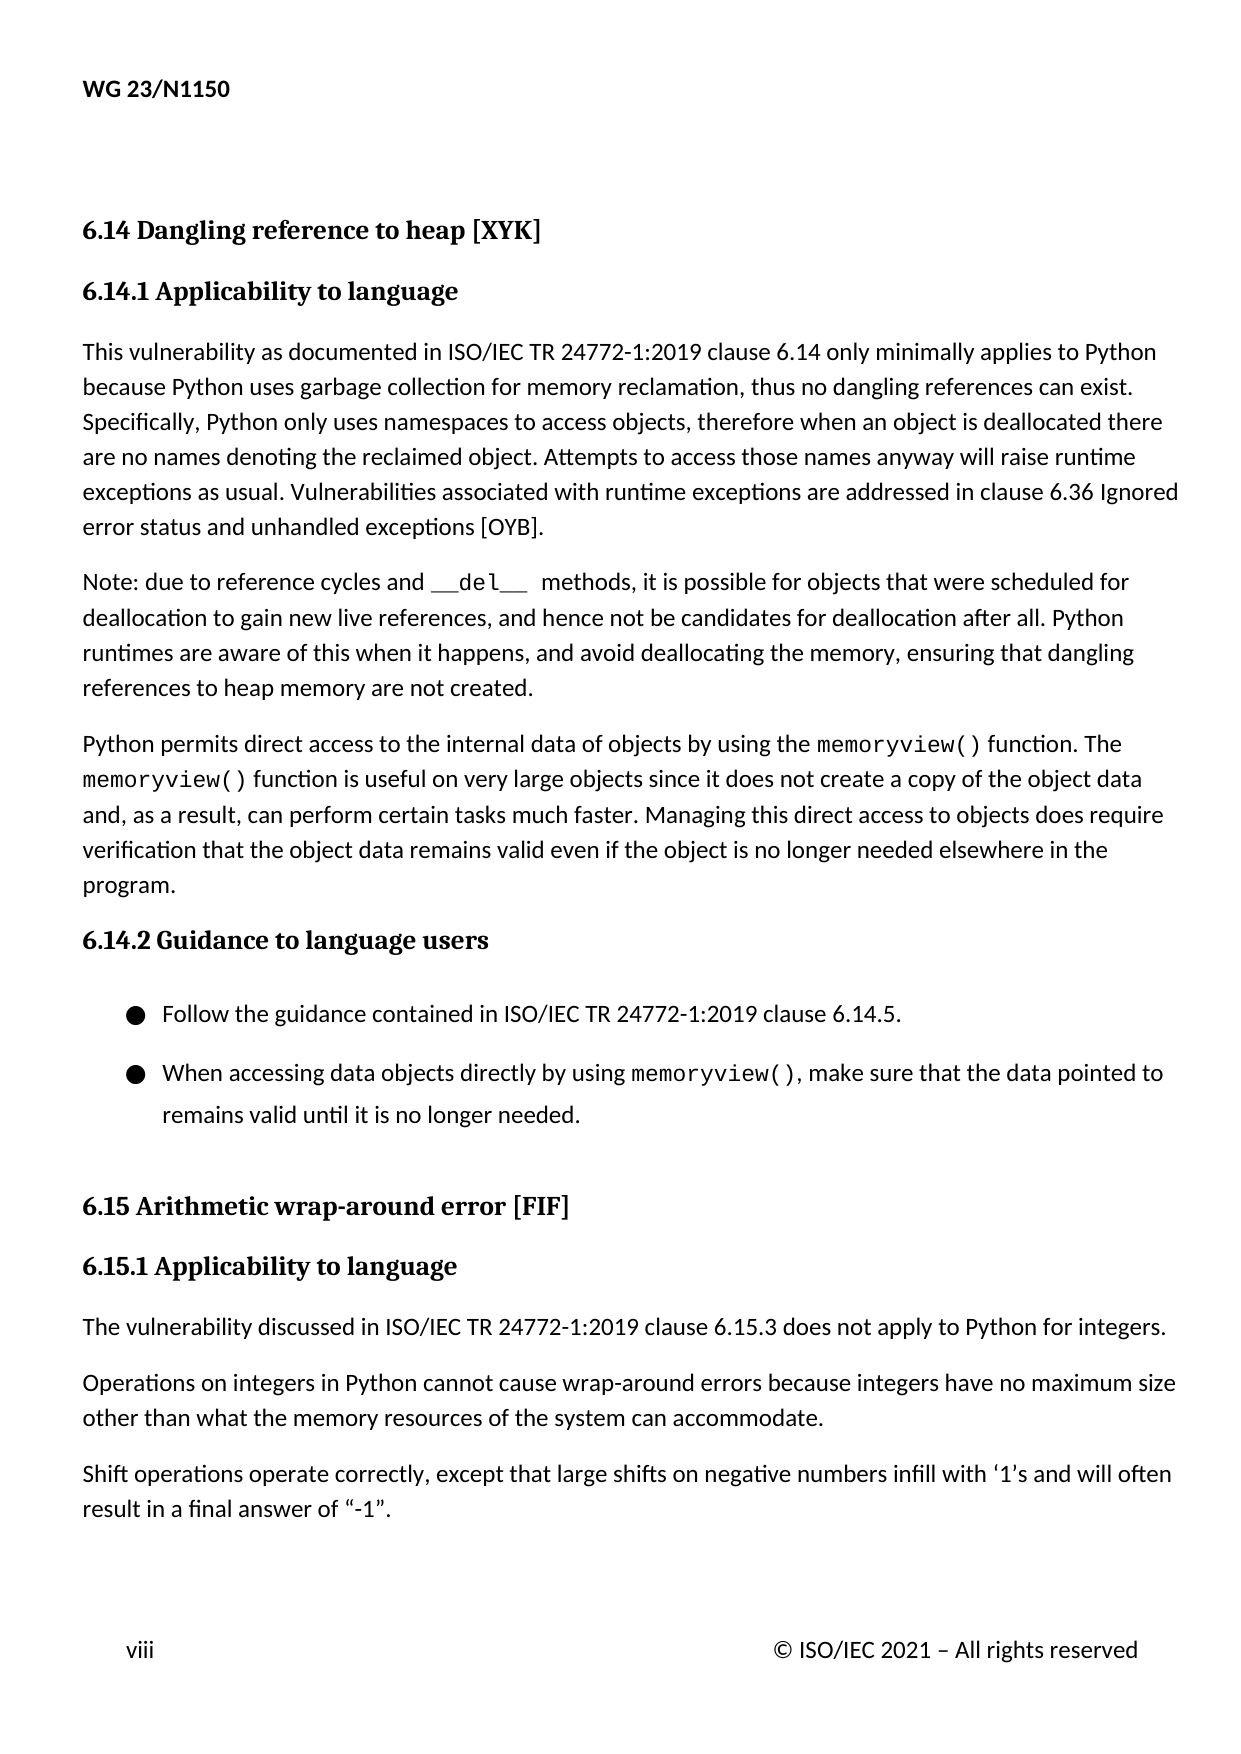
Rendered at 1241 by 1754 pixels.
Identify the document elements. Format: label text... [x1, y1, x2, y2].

list When accessing data objects directly by using memoryview(), make sure that the data pointed to remains valid until it is no longer needed. [124, 1044, 1182, 1130]
text This vulnerability as documented in ISO/IEC TR 24772-1:2019 clause 6.14 only minimally applies to Python because Python uses garbage collection for memory reclamation, thus no dangling references can exist. Specifically, Python only uses namespaces to access objects, therefore when an object is deallocated there are no names denoting the reclaimed object. Attempts to access those names anyway will raise runtime exceptions as usual. Vulnerabilities associated with runtime exceptions are addressed in clause 6.36 Ignored error status and unhandled exceptions [OYB]. [82, 336, 1182, 541]
subtitle 6.14.2 Guidance to language users [82, 925, 1182, 956]
text Shift operations operate correctly, except that large shifts on negative numbers infill with ‘1’s and will often result in a final answer of “-1”. [82, 1458, 1182, 1523]
text Operations on integers in Python cannot cause wrap-around errors because integers have no maximum size other than what the memory resources of the system can accommodate. [82, 1367, 1182, 1433]
text Python permits direct access to the internal data of objects by using the memoryview() function. The memoryview() function is useful on very large objects since it does not create a copy of the object data and, as a result, can perform certain tasks much faster. Managing this direct access to objects does require verification that the object data remains valid even if the object is no longer needed elsewhere in the program. [82, 728, 1182, 900]
subtitle 6.14 Dangling reference to heap [XYK] [82, 215, 1182, 246]
subtitle 6.15.1 Applicability to language [82, 1251, 1182, 1282]
text The vulnerability discussed in ISO/IEC TR 24772-1:2019 clause 6.15.3 does not apply to Python for integers. [82, 1311, 1182, 1342]
subtitle 6.15 Arithmetic wrap-around error [FIF] [82, 1191, 1182, 1222]
text Note: due to reference cycles and __del__ methods, it is possible for objects that were scheduled for deallocation to gain new live references, and hence not be candidates for deallocation after all. Python runtimes are aware of this when it happens, and avoid deallocating the memory, ensuring that dangling references to heap memory are not created. [82, 566, 1182, 703]
subtitle 6.14.1 Applicability to language [82, 276, 1182, 307]
list Follow the guidance contained in ISO/IEC TR 24772-1:2019 clause 6.14.5. [124, 985, 1182, 1036]
